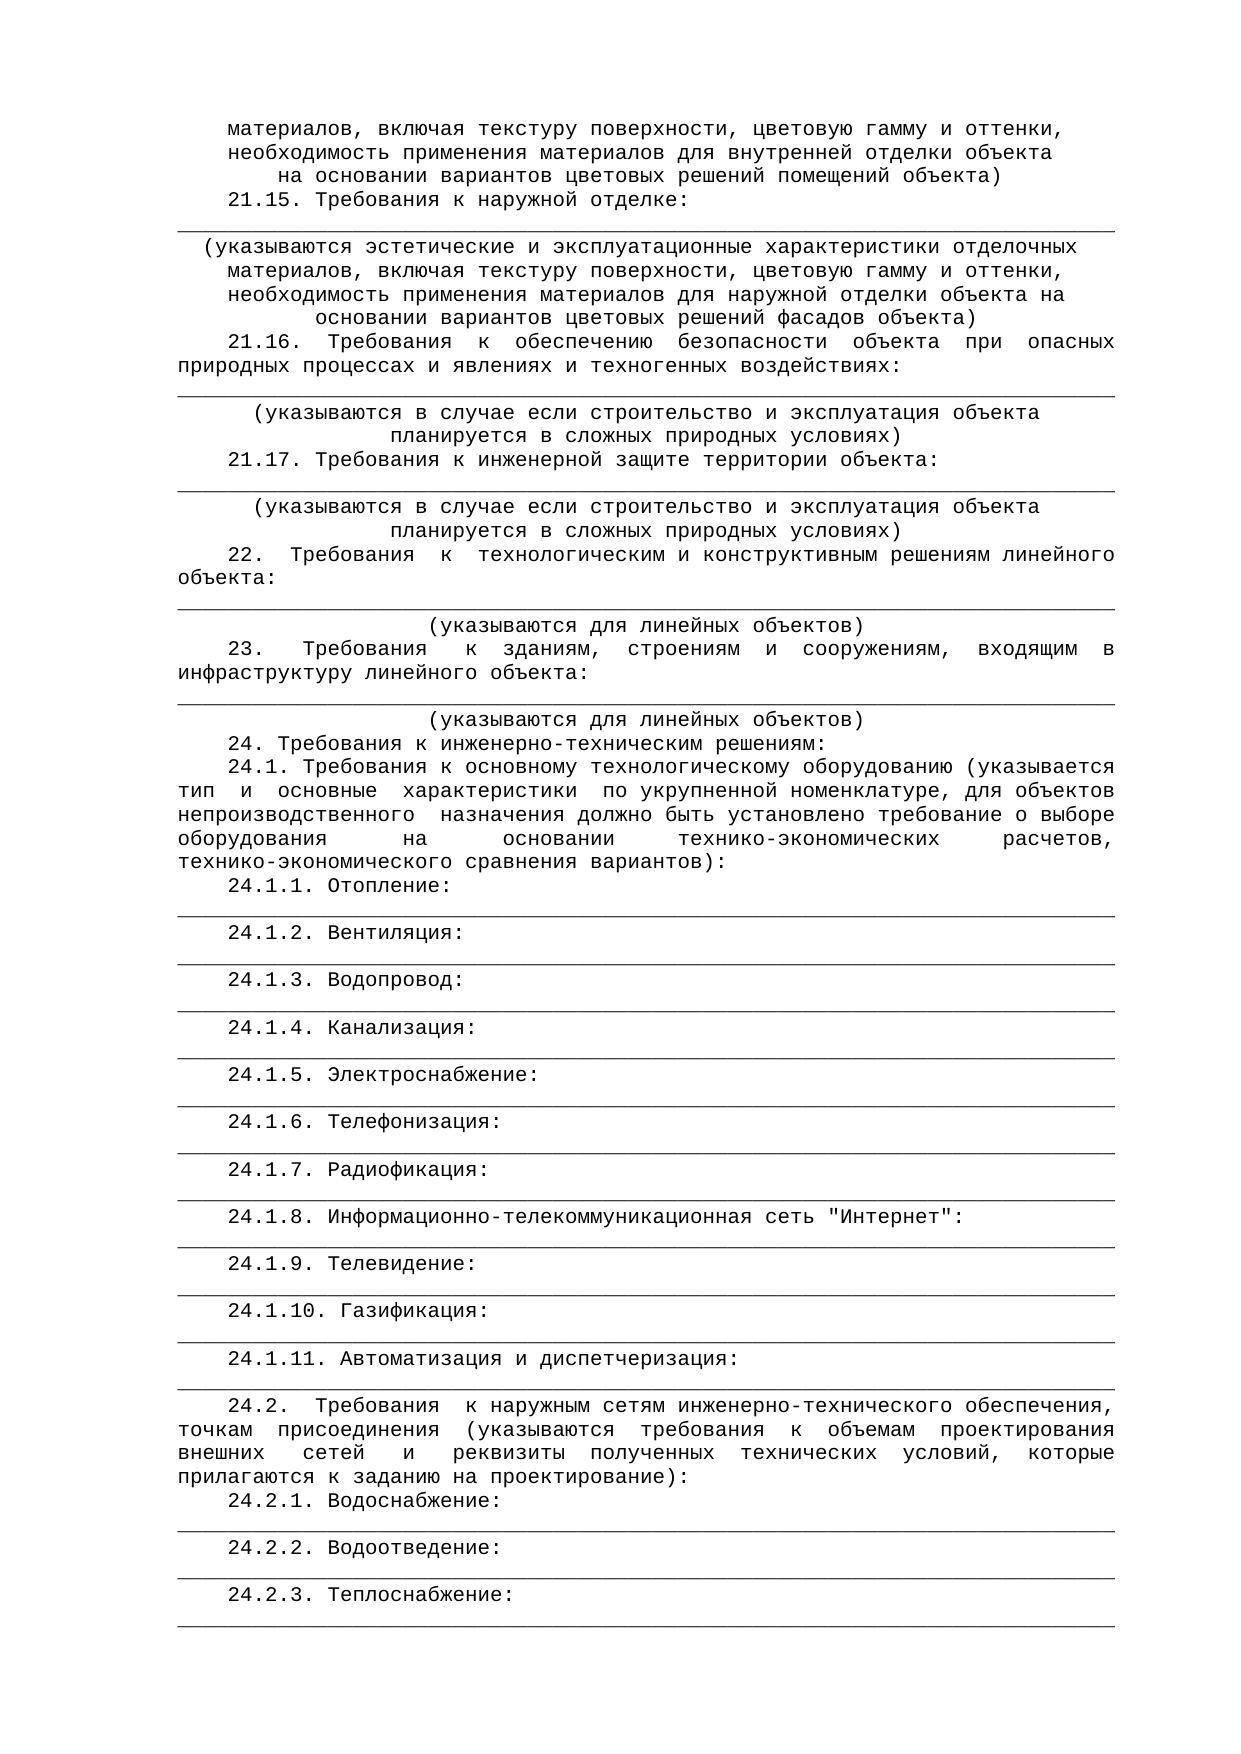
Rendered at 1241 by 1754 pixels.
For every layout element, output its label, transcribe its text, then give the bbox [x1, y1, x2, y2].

text объекта: [177, 567, 1152, 591]
text материалов, включая текстуру поверхности, цветовую гамму и оттенки, [177, 260, 1152, 284]
text необходимость применения материалов для внутренней отделки объекта [177, 142, 1152, 165]
text ___________________________________________________________________________ [177, 1182, 1152, 1206]
text 24.1.11. Автоматизация и диспетчеризация: [177, 1348, 1152, 1371]
text 24.1.9. Телевидение: [177, 1253, 1152, 1277]
text 24.2.3. Теплоснабжение: [177, 1584, 1152, 1608]
text планируется в сложных природных условиях) [177, 520, 1152, 544]
text ___________________________________________________________________________ [177, 1229, 1152, 1253]
text ___________________________________________________________________________ [177, 1513, 1152, 1537]
text 24.1.5. Электроснабжение: [177, 1064, 1152, 1088]
text ___________________________________________________________________________ [177, 946, 1152, 969]
text ___________________________________________________________________________ [177, 1135, 1152, 1158]
text (указываются для линейных объектов) [177, 615, 1152, 638]
text оборудования на основании технико-экономических расчетов, [177, 827, 1152, 851]
text (указываются эстетические и эксплуатационные характеристики отделочных [177, 236, 1152, 260]
text ___________________________________________________________________________ [177, 898, 1152, 922]
text ___________________________________________________________________________ [177, 993, 1152, 1017]
text 24.1.1. Отопление: [177, 875, 1152, 898]
text 23. Требования к зданиям, строениям и сооружениям, входящим в [177, 638, 1152, 662]
text 22. Требования к технологическим и конструктивным решениям линейного [177, 544, 1152, 567]
text 21.17. Требования к инженерной защите территории объекта: [177, 449, 1152, 473]
text на основании вариантов цветовых решений помещений объекта) [177, 165, 1152, 189]
text 21.15. Требования к наружной отделке: [177, 189, 1152, 213]
text 24.1.6. Телефонизация: [177, 1111, 1152, 1135]
text прилагаются к заданию на проектирование): [177, 1466, 1152, 1489]
text 24.1.4. Канализация: [177, 1017, 1152, 1040]
text ___________________________________________________________________________ [177, 1088, 1152, 1111]
text ___________________________________________________________________________ [177, 378, 1152, 402]
text 24.2.2. Водоотведение: [177, 1537, 1152, 1561]
text (указываются в случае если строительство и эксплуатация объекта [177, 496, 1152, 520]
text 24.1.2. Вентиляция: [177, 922, 1152, 946]
text (указываются для линейных объектов) [177, 709, 1152, 733]
text ___________________________________________________________________________ [177, 1277, 1152, 1300]
text природных процессах и явлениях и техногенных воздействиях: [177, 354, 1152, 378]
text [177, 1608, 1152, 1631]
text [177, 1561, 1152, 1584]
text (указываются в случае если строительство и эксплуатация объекта [177, 402, 1152, 426]
text 24. Требования к инженерно-техническим решениям: [177, 733, 1152, 757]
text ___________________________________________________________________________ [177, 213, 1152, 236]
text ___________________________________________________________________________ [177, 591, 1152, 615]
text 24.1.10. Газификация: [177, 1300, 1152, 1324]
text 24.1.8. Информационно-телекоммуникационная сеть "Интернет": [177, 1206, 1152, 1229]
text непроизводственного назначения должно быть установлено требование о выборе [177, 804, 1152, 827]
text технико-экономического сравнения вариантов): [177, 851, 1152, 875]
text тип и основные характеристики по укрупненной номенклатуре, для объектов [177, 780, 1152, 804]
text внешних сетей и реквизиты полученных технических условий, которые [177, 1442, 1152, 1466]
text планируется в сложных природных условиях) [177, 426, 1152, 449]
text 24.2.1. Водоснабжение: [177, 1489, 1152, 1513]
text инфраструктуру линейного объекта: [177, 662, 1152, 686]
text 24.1. Требования к основному технологическому оборудованию (указывается [177, 757, 1152, 780]
text 21.16. Требования к обеспечению безопасности объекта при опасных [177, 331, 1152, 354]
text ___________________________________________________________________________ [177, 1371, 1152, 1395]
text необходимость применения материалов для наружной отделки объекта на [177, 284, 1152, 307]
text основании вариантов цветовых решений фасадов объекта) [177, 307, 1152, 331]
text ___________________________________________________________________________ [177, 473, 1152, 496]
text ___________________________________________________________________________ [177, 686, 1152, 709]
text 24.2. Требования к наружным сетям инженерно-технического обеспечения, [177, 1395, 1152, 1419]
text материалов, включая текстуру поверхности, цветовую гамму и оттенки, [177, 118, 1152, 142]
text ___________________________________________________________________________ [177, 1040, 1152, 1064]
text 24.1.3. Водопровод: [177, 969, 1152, 993]
text ___________________________________________________________________________ [177, 1324, 1152, 1348]
text точкам присоединения (указываются требования к объемам проектирования [177, 1419, 1152, 1442]
text 24.1.7. Радиофикация: [177, 1158, 1152, 1182]
